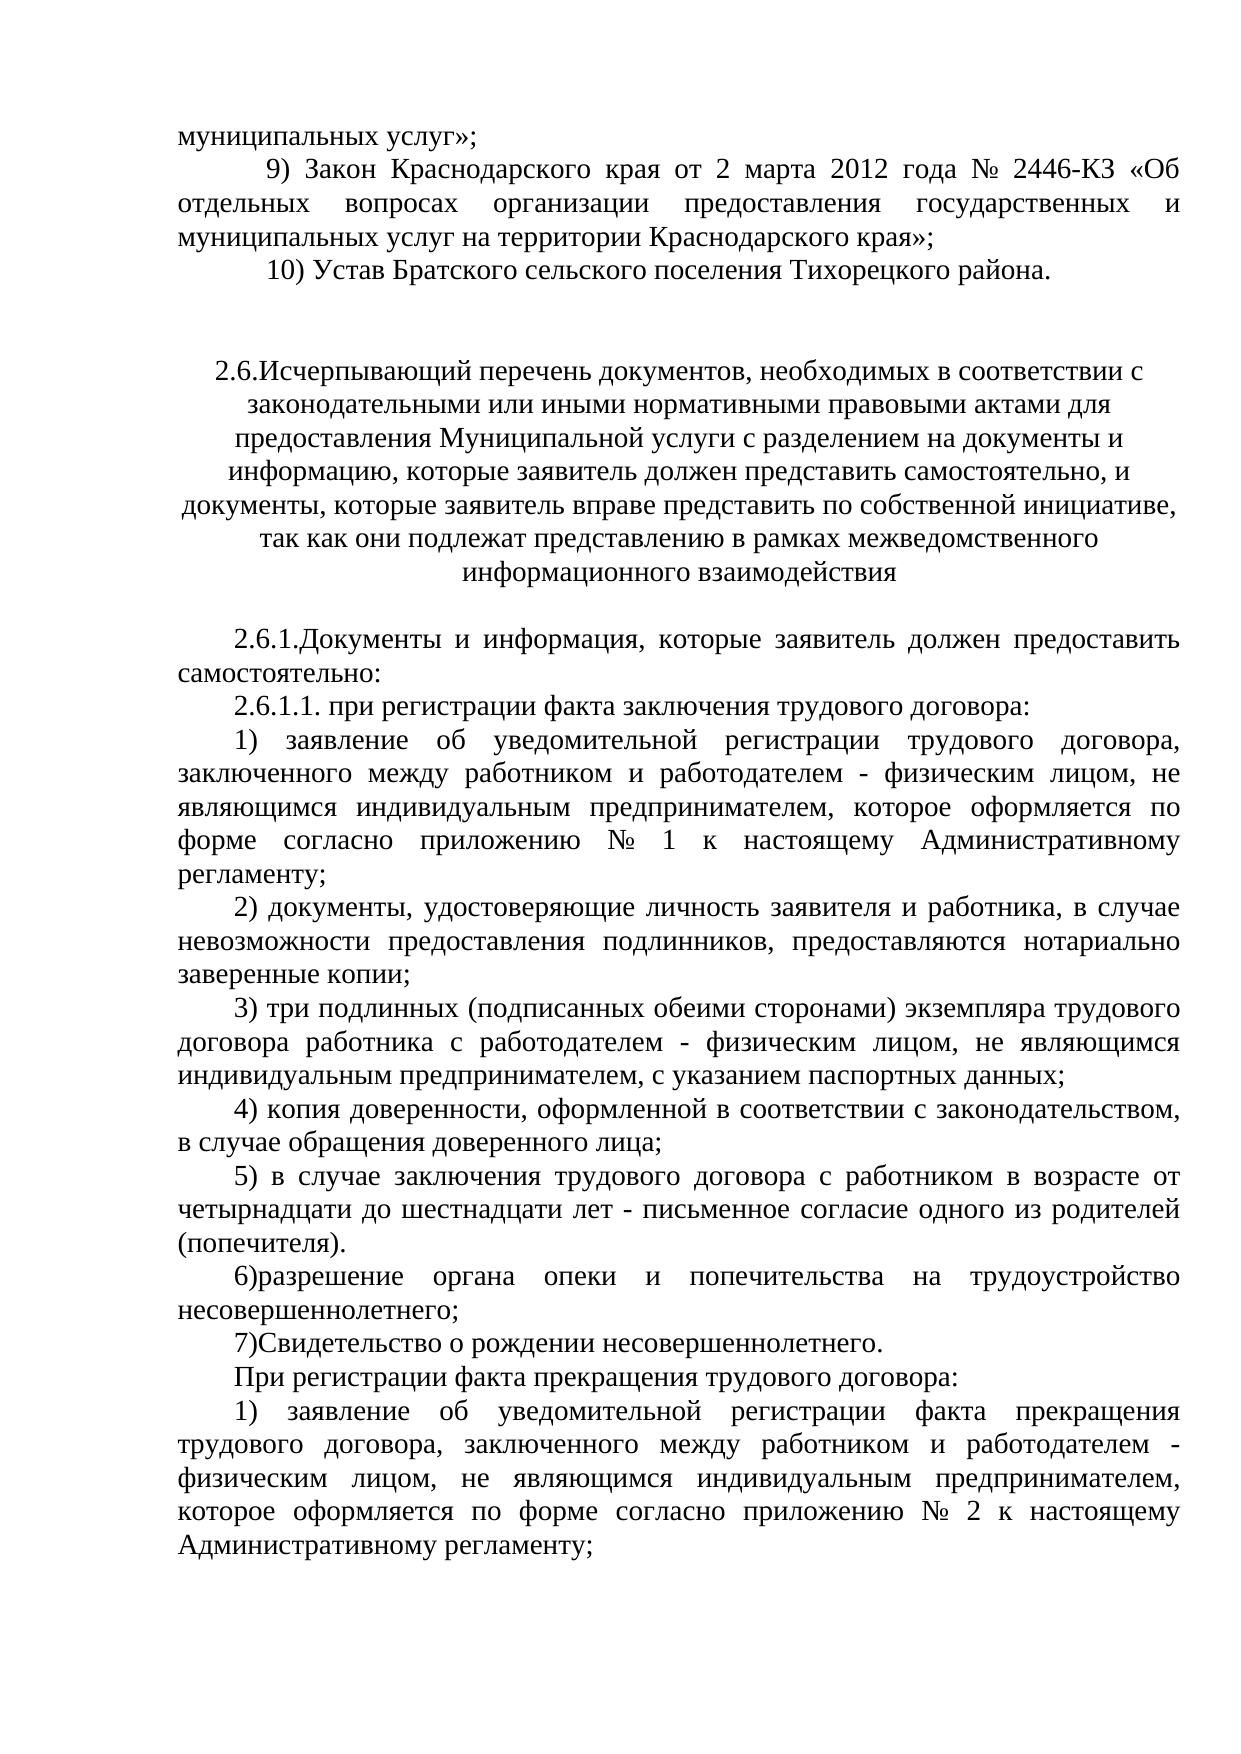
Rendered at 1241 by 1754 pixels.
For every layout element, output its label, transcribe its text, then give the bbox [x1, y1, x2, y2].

text 2.6.Исчерпывающий перечень документов, необходимых в соответствии с законодательными или иными нормативными правовыми актами для предоставления Муниципальной услуги с разделением на документы и информацию, которые заявитель должен представить самостоятельно, и документы, которые заявитель вправе представить по собственной инициативе, так как они подлежат представлению в рамках межведомственного информационного взаимодействия [177, 353, 1181, 588]
text 2.6.1.Документы и информация, которые заявитель должен предоставить самостоятельно: [177, 621, 1181, 688]
text 7)Свидетельство о рождении несовершеннолетнего. [177, 1326, 1181, 1359]
text 1) заявление об уведомительной регистрации факта прекращения трудового договора, заключенного между работником и работодателем - физическим лицом, не являющимся индивидуальным предпринимателем, которое оформляется по форме согласно приложению № 2 к настоящему Административному регламенту; [177, 1393, 1181, 1560]
text 6)разрешение органа опеки и попечительства на трудоустройство несовершеннолетнего; [177, 1258, 1181, 1326]
text 9) Закон Краснодарского края от 2 марта 2012 года № 2446-КЗ «Об отдельных вопросах организации предоставления государственных и муниципальных услуг на территории Краснодарского края»; [177, 152, 1181, 252]
text 1) заявление об уведомительной регистрации трудового договора, заключенного между работником и работодателем - физическим лицом, не являющимся индивидуальным предпринимателем, которое оформляется по форме согласно приложению № 1 к настоящему Административному регламенту; [177, 722, 1181, 889]
text 2.6.1.1. при регистрации факта заключения трудового договора: [177, 688, 1181, 722]
text 5) в случае заключения трудового договора с работником в возрасте от четырнадцати до шестнадцати лет - письменное согласие одного из родителей (попечителя). [177, 1158, 1181, 1258]
text При регистрации факта прекращения трудового договора: [177, 1359, 1181, 1393]
text 4) копия доверенности, оформленной в соответствии с законодательством, в случае обращения доверенного лица; [177, 1091, 1181, 1158]
text 2) документы, удостоверяющие личность заявителя и работника, в случае невозможности предоставления подлинников, предоставляются нотариально заверенные копии; [177, 889, 1181, 990]
text 3) три подлинных (подписанных обеими сторонами) экземпляра трудового договора работника с работодателем - физическим лицом, не являющимся индивидуальным предпринимателем, с указанием паспортных данных; [177, 990, 1181, 1091]
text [177, 118, 1181, 152]
text 10) Устав Братского сельского поселения Тихорецкого района. [177, 252, 1181, 286]
